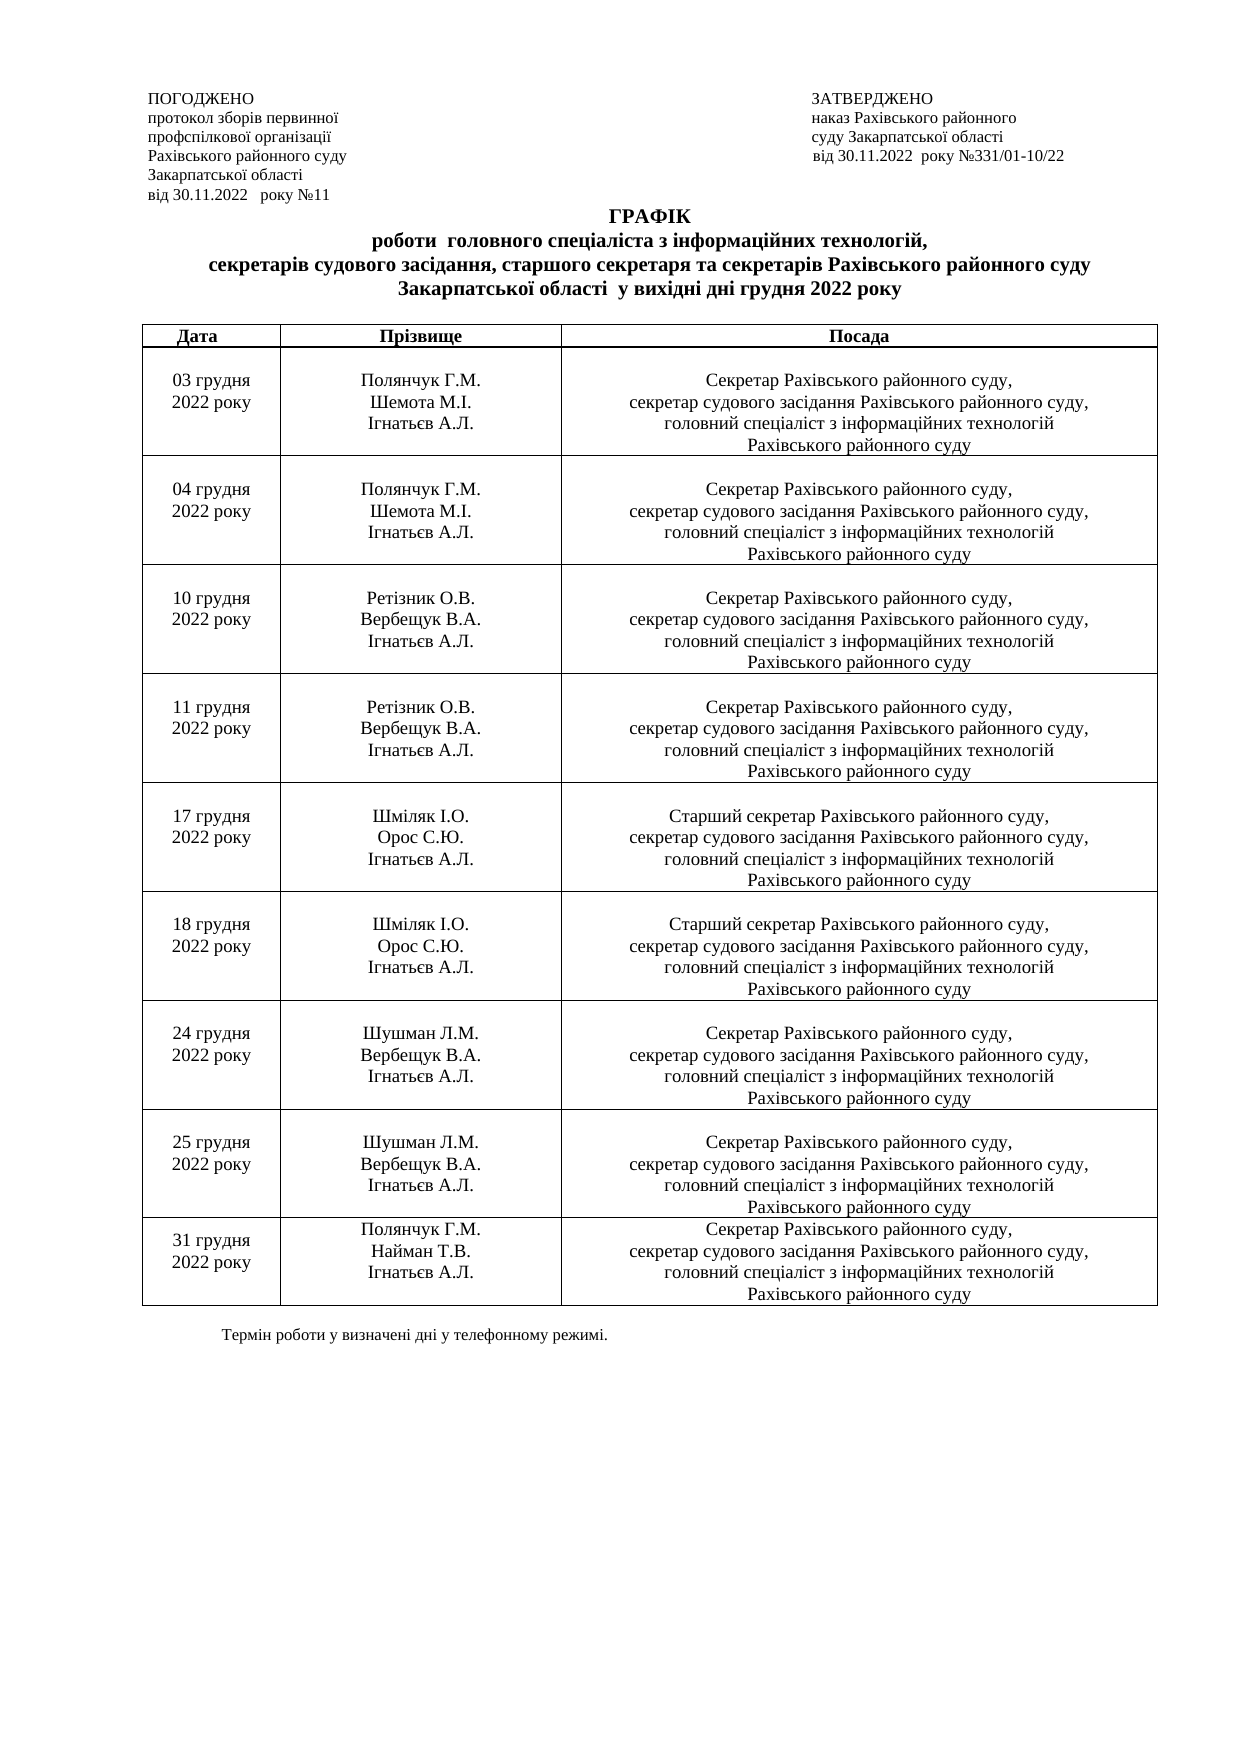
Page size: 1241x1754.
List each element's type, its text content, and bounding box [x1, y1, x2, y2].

text ПОГОДЖЕНО ЗАТВЕРДЖЕНО [148, 88, 1152, 108]
table_cell Ретізник О.В. Вербещук В.А. Ігнатьєв А.Л. [281, 674, 561, 782]
table_cell Секретар Рахівського районного суду, секретар судового засідання Рахівського районного суду, головний спеціаліст з інформаційних технологій Рахівського районного суду [562, 456, 1157, 564]
text ГРАФІК [148, 203, 1152, 228]
text Закарпатської області у вихідні дні грудня 2022 року [148, 276, 1152, 300]
table_cell 18 грудня 2022 року [143, 892, 280, 999]
table_cell 04 грудня 2022 року [143, 456, 280, 564]
text профспілкової організації суду Закарпатської області [148, 127, 1152, 146]
table_cell Ретізник О.В. Вербещук В.А. Ігнатьєв А.Л. [281, 565, 561, 673]
table_cell Секретар Рахівського районного суду, секретар судового засідання Рахівського районного суду, головний спеціаліст з інформаційних технологій Рахівського районного суду [562, 565, 1157, 673]
table_header Прізвище [281, 325, 561, 346]
table_cell 10 грудня 2022 року [143, 565, 280, 673]
table_header Посада [562, 325, 1157, 346]
table_cell Секретар Рахівського районного суду, секретар судового засідання Рахівського районного суду, головний спеціаліст з інформаційних технологій Рахівського районного суду [562, 348, 1157, 455]
table_cell Шушман Л.М. Вербещук В.А. Ігнатьєв А.Л. [281, 1110, 561, 1217]
table_header Дата [143, 325, 280, 346]
text від 30.11.2022 року №11 [148, 184, 1152, 203]
table_cell 11 грудня 2022 року [143, 674, 280, 782]
table_cell Шміляк І.О. Орос С.Ю. Ігнатьєв А.Л. [281, 892, 561, 999]
table_cell Полянчук Г.М. Найман Т.В. Ігнатьєв А.Л. [281, 1218, 561, 1304]
table_cell 03 грудня 2022 року [143, 348, 280, 455]
table_cell Секретар Рахівського районного суду, секретар судового засідання Рахівського районного суду, головний спеціаліст з інформаційних технологій Рахівського районного суду [562, 674, 1157, 782]
table_cell Шміляк І.О. Орос С.Ю. Ігнатьєв А.Л. [281, 783, 561, 891]
table_cell Полянчук Г.М. Шемота М.І. Ігнатьєв А.Л. [281, 348, 561, 455]
text секретарів судового засідання, старшого секретаря та секретарів Рахівського районного суду [148, 252, 1152, 276]
table_cell 31 грудня 2022 року [143, 1218, 280, 1304]
table_cell 17 грудня 2022 року [143, 783, 280, 891]
text Закарпатської області [148, 165, 1152, 184]
text Рахівського районного суду від 30.11.2022 року №331/01-10/22 [148, 146, 1152, 165]
text роботи головного спеціаліста з інформаційних технологій, [148, 228, 1152, 252]
table_cell Полянчук Г.М. Шемота М.І. Ігнатьєв А.Л. [281, 456, 561, 564]
table_cell Шушман Л.М. Вербещук В.А. Ігнатьєв А.Л. [281, 1001, 561, 1108]
text Термін роботи у визначені дні у телефонному режимі. [148, 1325, 1152, 1344]
table_cell Секретар Рахівського районного суду, секретар судового засідання Рахівського районного суду, головний спеціаліст з інформаційних технологій Рахівського районного суду [562, 1218, 1157, 1304]
table_cell Секретар Рахівського районного суду, секретар судового засідання Рахівського районного суду, головний спеціаліст з інформаційних технологій Рахівського районного суду [562, 1110, 1157, 1217]
table_cell Секретар Рахівського районного суду, секретар судового засідання Рахівського районного суду, головний спеціаліст з інформаційних технологій Рахівського районного суду [562, 1001, 1157, 1108]
text протокол зборів первинної наказ Рахівського районного [148, 108, 1152, 127]
table_cell Старший секретар Рахівського районного суду, секретар судового засідання Рахівського районного суду, головний спеціаліст з інформаційних технологій Рахівського районного суду [562, 783, 1157, 891]
table_cell Старший секретар Рахівського районного суду, секретар судового засідання Рахівського районного суду, головний спеціаліст з інформаційних технологій Рахівського районного суду [562, 892, 1157, 999]
table_cell 24 грудня 2022 року [143, 1001, 280, 1108]
table_cell 25 грудня 2022 року [143, 1110, 280, 1217]
